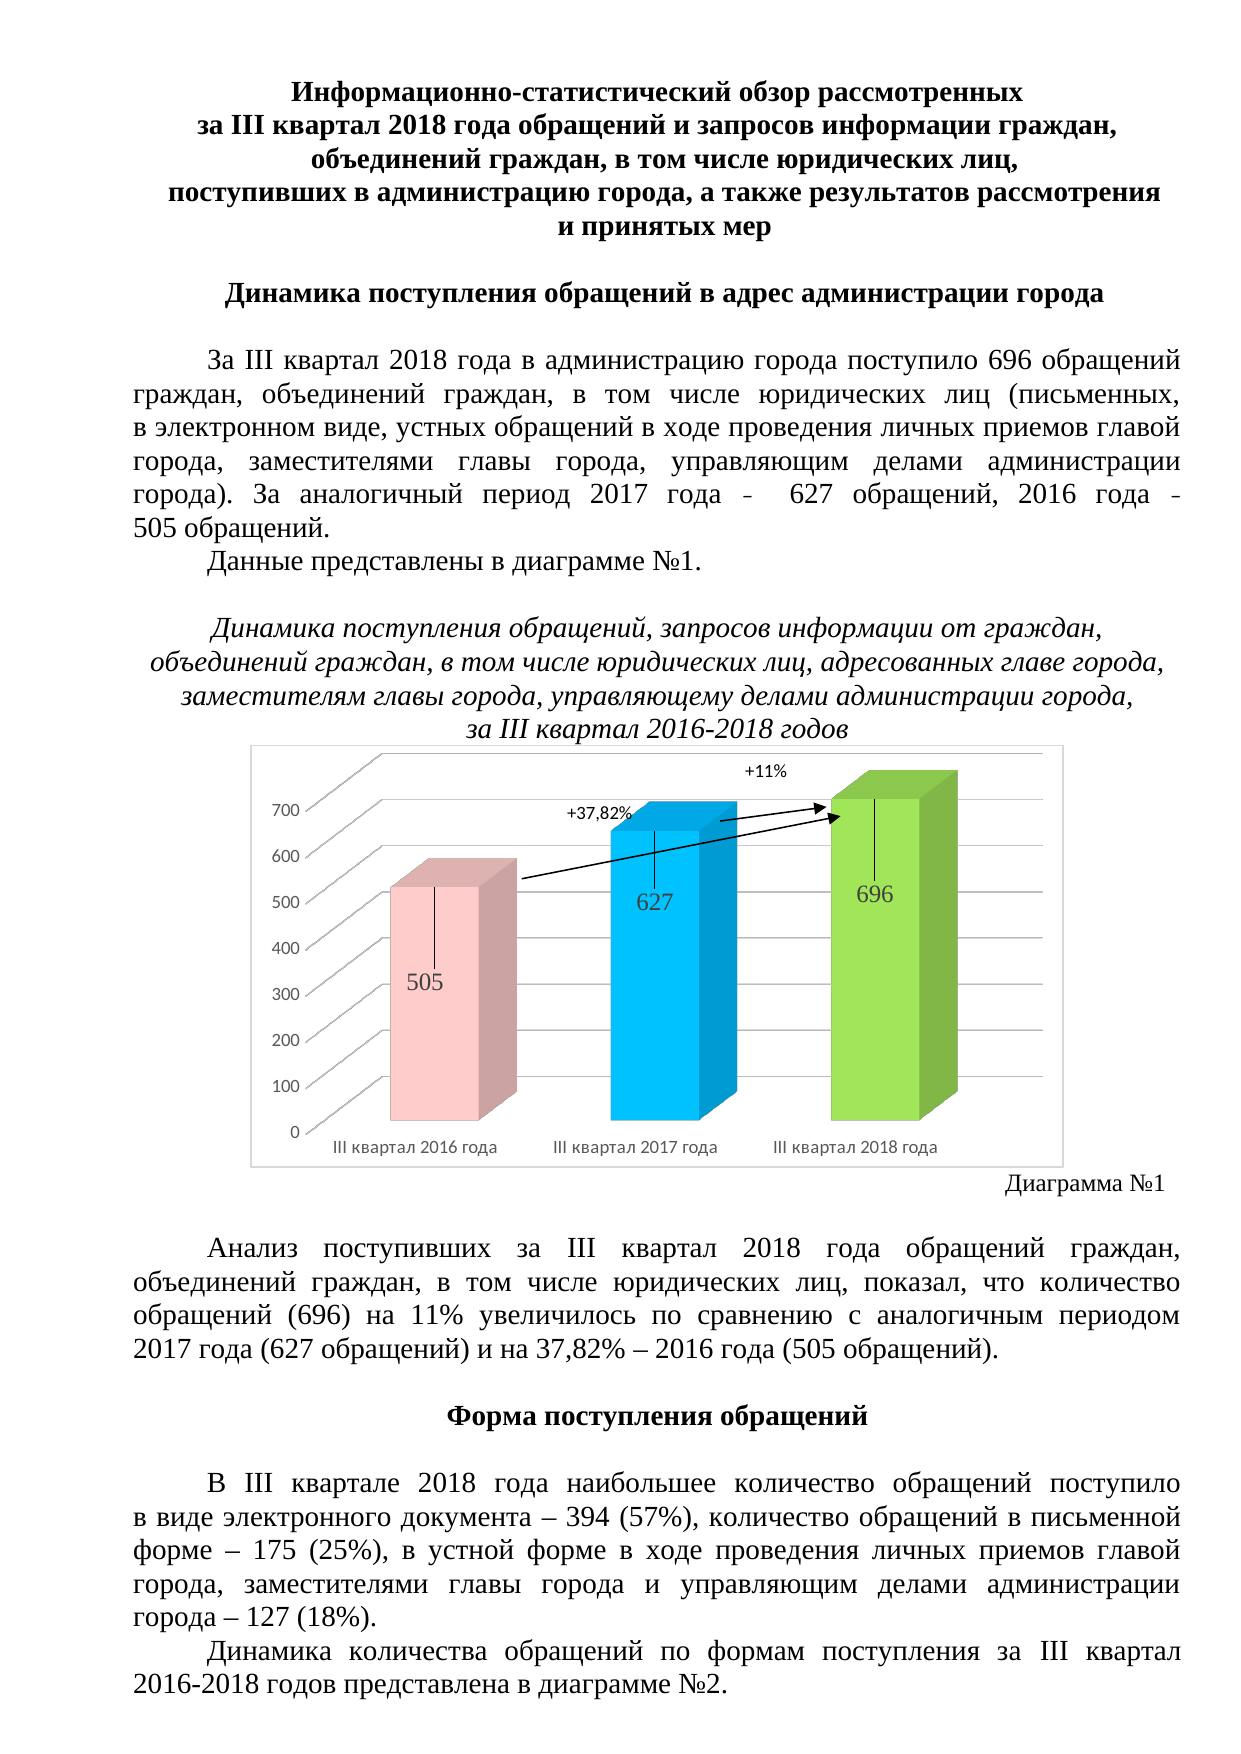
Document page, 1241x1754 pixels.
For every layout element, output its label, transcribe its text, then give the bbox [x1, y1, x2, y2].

text Данные представлены в диаграмме №1. [133, 543, 1181, 577]
text Диаграмма №1 [133, 1168, 1181, 1197]
text Динамика количества обращений по формам поступления за III квартал 2016-2018 годов представлена в диаграмме №2. [133, 1633, 1181, 1700]
text В III квартале 2018 года наибольшее количество обращений поступило в виде электронного документа – 394 (57%), количество обращений в письменной форме – 175 (25%), в устной форме в ходе проведения личных приемов главой города, заместителями главы города и управляющим делами администрации города – 127 (18%). [133, 1465, 1181, 1633]
text Форма поступления обращений [133, 1398, 1181, 1432]
text Анализ поступивших за III квартал 2018 года обращений граждан, объединений граждан, в том числе юридических лиц, показал, что количество обращений (696) на 11% увеличилось по сравнению с аналогичным периодом 2017 года (627 обращений) и на 37,82% – 2016 года (505 обращений). [133, 1230, 1181, 1364]
text объединений граждан, в том числе юридических лиц, [133, 141, 1196, 174]
text поступивших в администрацию города, а также результатов рассмотрения и принятых мер [133, 174, 1196, 242]
text Информационно-статистический обзор рассмотренных за III квартал 2018 года обращений и запросов информации граждан, [133, 74, 1181, 141]
text За III квартал 2018 года в администрацию города поступило 696 обращений граждан, объединений граждан, в том числе юридических лиц (письменных, в электронном виде, устных обращений в ходе проведения личных приемов главой города, заместителями главы города, управляющим делами администрации города). За аналогичный период 2017 года – 627 обращений, 2016 года – 505 обращений. [133, 342, 1181, 543]
text Динамика поступления обращений, запросов информации от граждан, объединений граждан, в том числе юридических лиц, адресованных главе города, заместителям главы города, управляющему делами администрации города, за III квартал 2016-2018 годов [133, 611, 1181, 745]
text Динамика поступления обращений в адрес администрации города [133, 275, 1196, 309]
